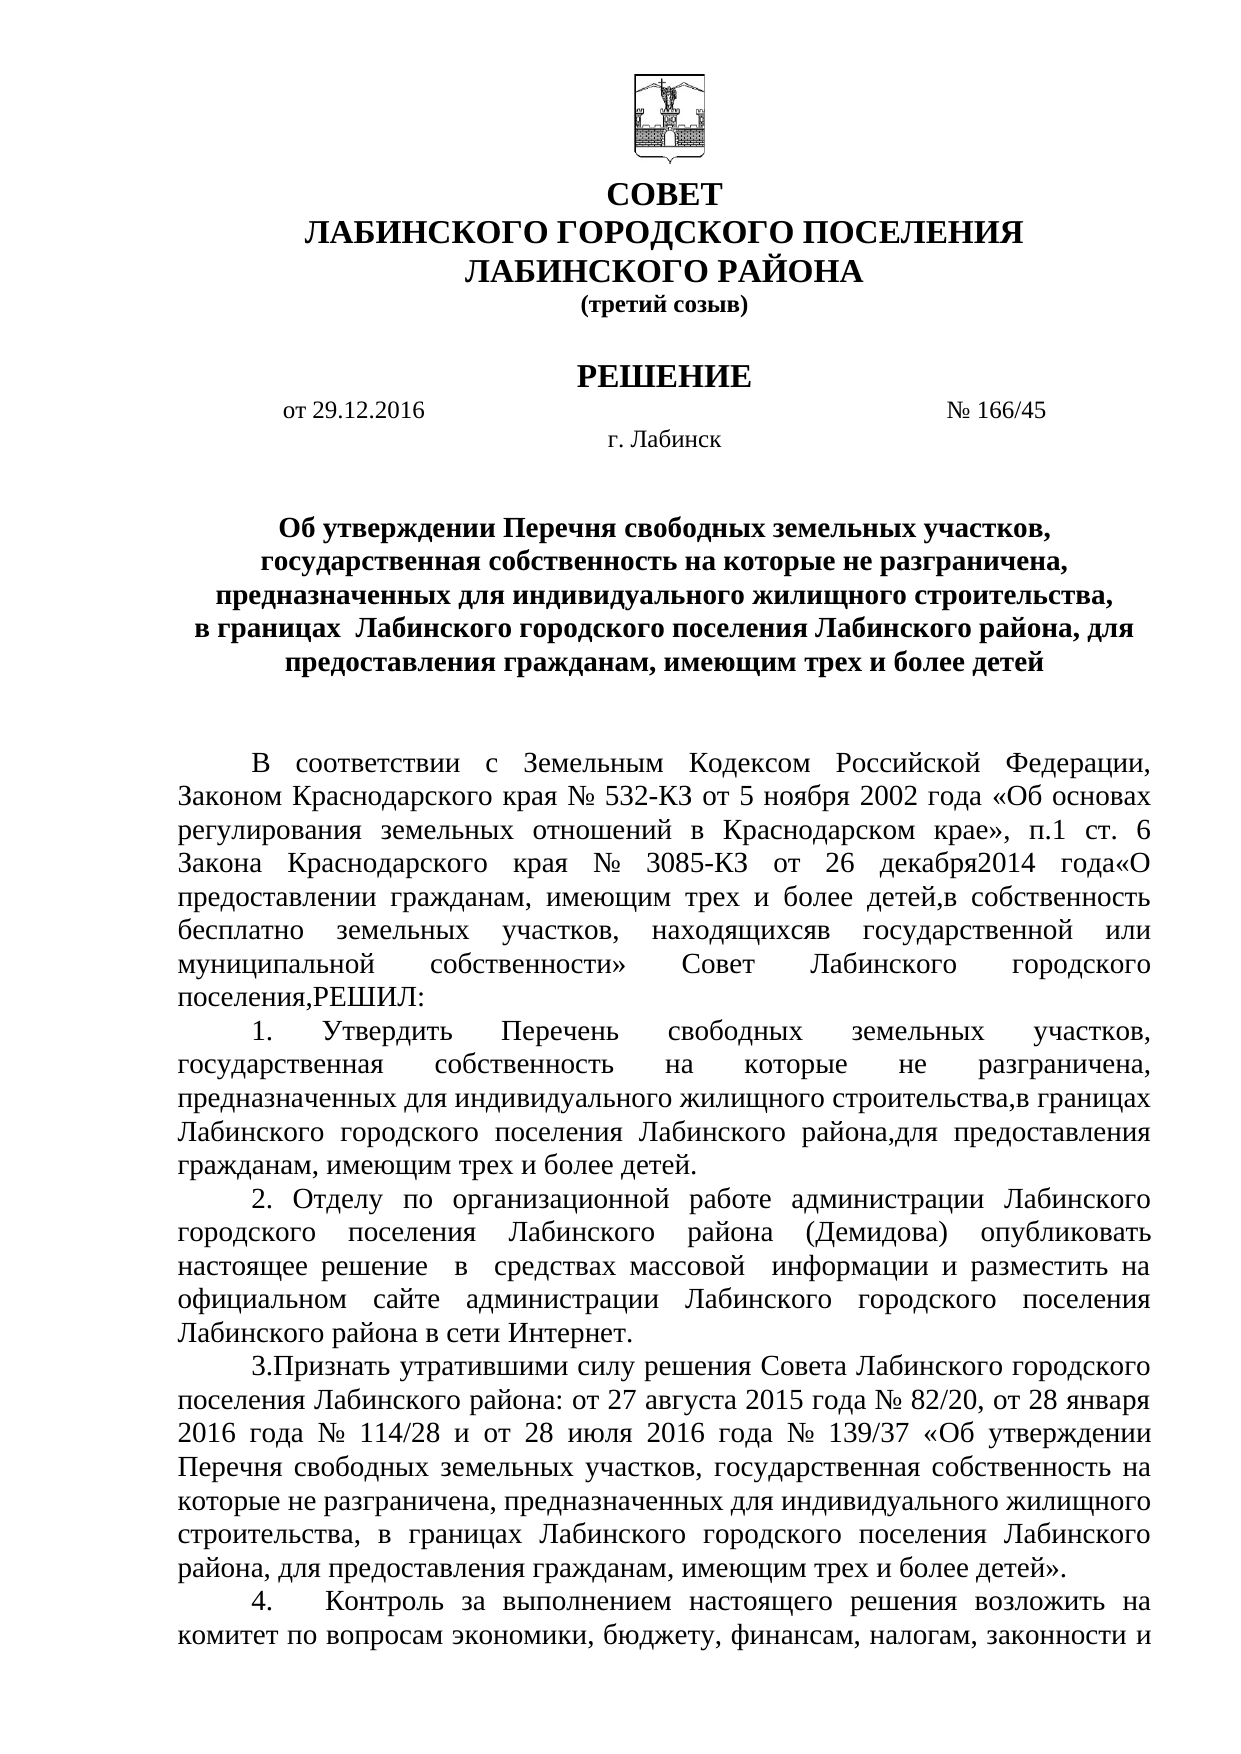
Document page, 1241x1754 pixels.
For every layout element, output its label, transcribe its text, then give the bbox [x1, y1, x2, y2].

text СОВЕТ [177, 174, 1152, 213]
text 2. Отделу по организационной работе администрации Лабинского городского поселения Лабинского района (Демидова) опубликовать настоящее решение в средствах массовой информации и разместить на официальном сайте администрации Лабинского городского поселения Лабинского района в сети Интернет. [177, 1181, 1152, 1348]
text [177, 1583, 1152, 1650]
text ЛАБИНСКОГО ГОРОДСКОГО ПОСЕЛЕНИЯ [177, 213, 1152, 251]
text (третий созыв) [177, 289, 1152, 318]
text 3.Признать утратившими силу решения Совета Лабинского городского поселения Лабинского района: от 27 августа 2015 года № 82/20, от 28 января 2016 года № 114/28 и от 28 июля 2016 года № 139/37 «Об утверждении Перечня свободных земельных участков, государственная собственность на которые не разграничена, предназначенных для индивидуального жилищного строительства, в границах Лабинского городского поселения Лабинского района, для предоставления гражданам, имеющим трех и более детей». [177, 1348, 1152, 1583]
text от 29.12.2016 № 166/45 [177, 395, 1152, 424]
picture [634, 74, 705, 164]
text г. Лабинск [177, 424, 1152, 452]
text Об утверждении Перечня свободных земельных участков, государственная собственность на которые не разграничена, предназначенных для индивидуального жилищного строительства, в границах Лабинского городского поселения Лабинского района, для предоставления гражданам, имеющим трех и более детей [177, 510, 1152, 678]
text В соответствии с Земельным Кодексом Российской Федерации, Законом Краснодарского края № 532-КЗ от 5 ноября 2002 года «Об основах регулирования земельных отношений в Краснодарском крае», п.1 ст. 6 Закона Краснодарского края № 3085-КЗ от 26 декабря2014 года«О предоставлении гражданам, имеющим трех и более детей,в собственность бесплатно земельных участков, находящихсяв государственной или муниципальной собственности» Совет Лабинского городского поселения,РЕШИЛ: [177, 745, 1152, 1013]
text РЕШЕНИЕ [177, 357, 1152, 395]
text ЛАБИНСКОГО РАЙОНА [177, 251, 1152, 289]
text 1. Утвердить Перечень свободных земельных участков, государственная собственность на которые не разграничена, предназначенных для индивидуального жилищного строительства,в границах Лабинского городского поселения Лабинского района,для предоставления гражданам, имеющим трех и более детей. [177, 1013, 1152, 1181]
